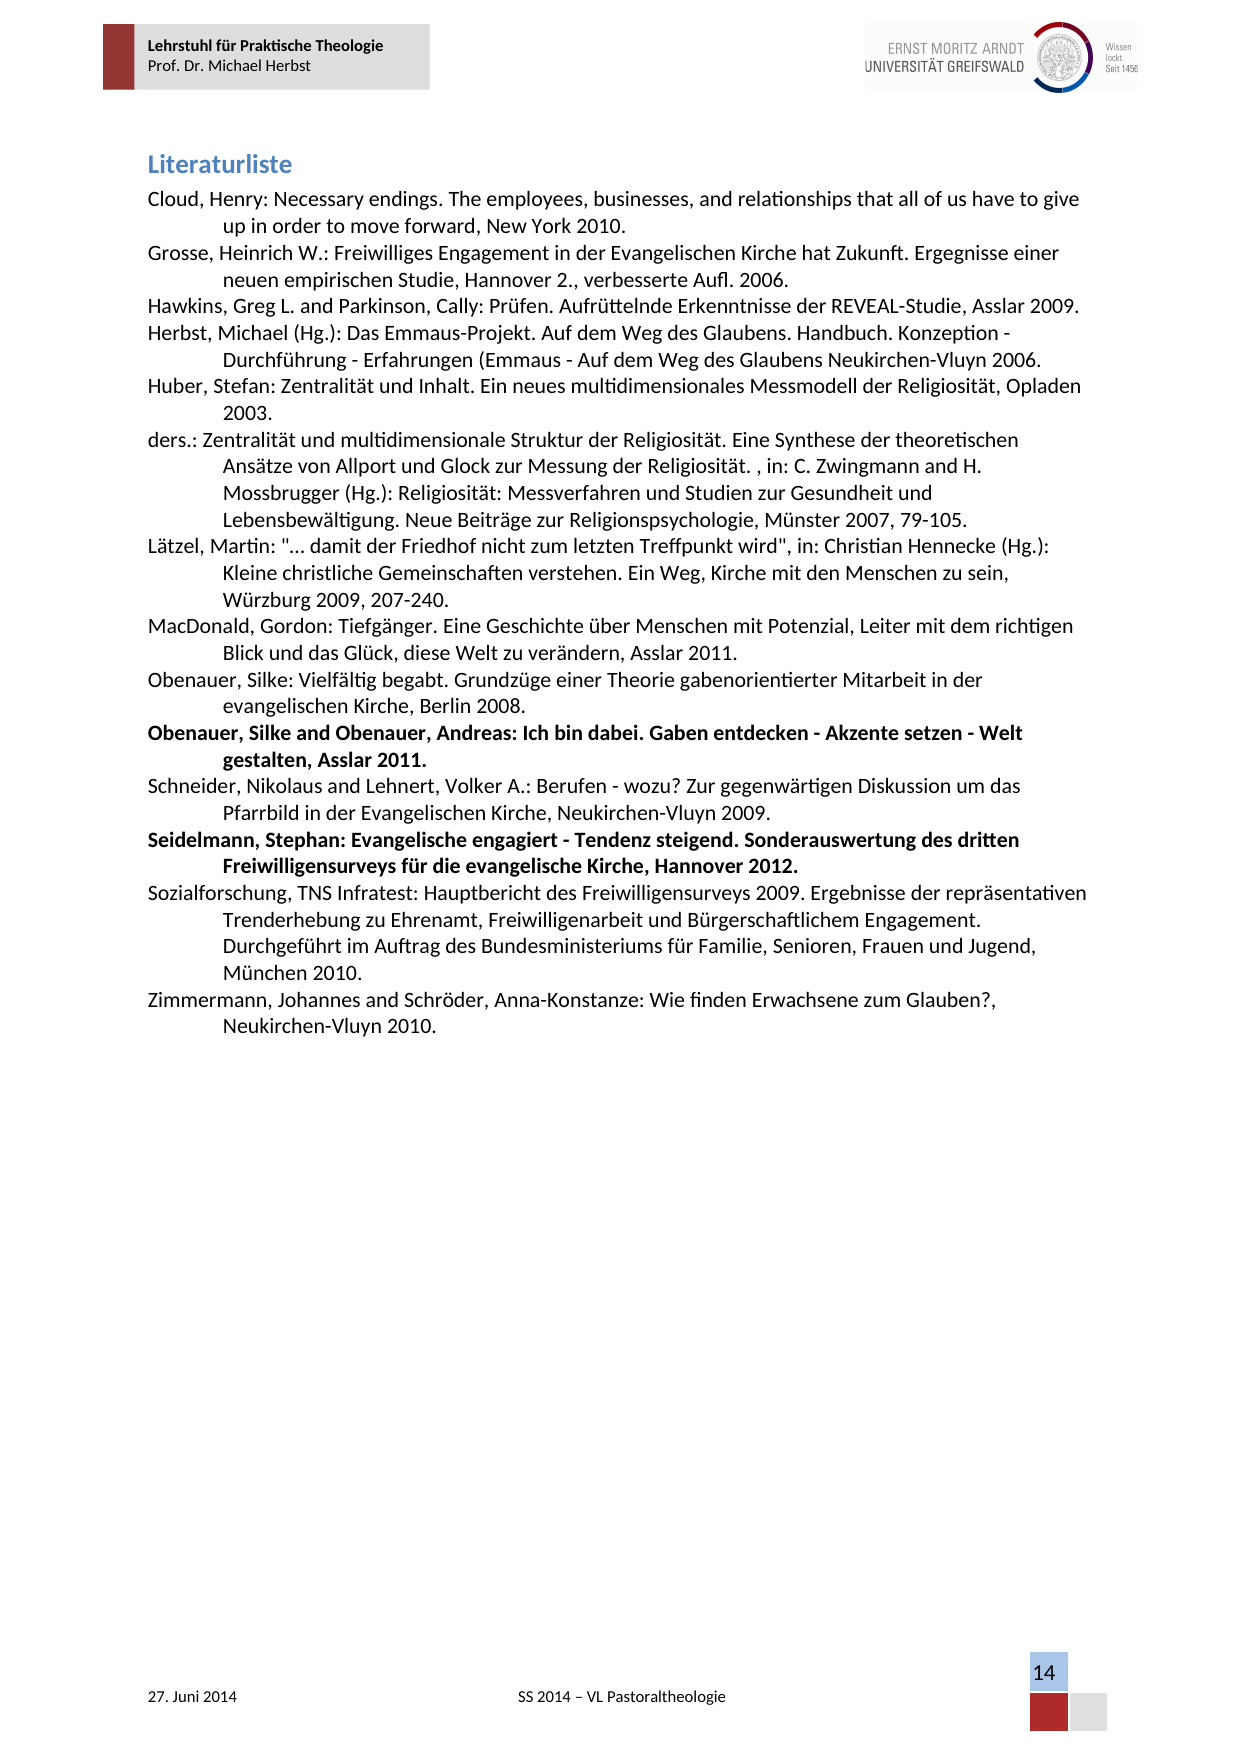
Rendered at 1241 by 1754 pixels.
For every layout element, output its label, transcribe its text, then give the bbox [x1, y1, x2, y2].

text Cloud, Henry: Necessary endings. The employees, businesses, and relationships that all of us have to give up in order to move forward, New York 2010. [148, 186, 1093, 239]
text MacDonald, Gordon: Tiefgänger. Eine Geschichte über Menschen mit Potenzial, Leiter mit dem richtigen Blick und das Glück, diese Welt zu verändern, Asslar 2011. [148, 612, 1093, 666]
text Hawkins, Greg L. and Parkinson, Cally: Prüfen. Aufrüttelnde Erkenntnisse der REVEAL-Studie, Asslar 2009. [148, 292, 1093, 319]
text Huber, Stefan: Zentralität und Inhalt. Ein neues multidimensionales Messmodell der Religiosität, Opladen 2003. [148, 372, 1093, 426]
text Lätzel, Martin: "… damit der Friedhof nicht zum letzten Treffpunkt wird", in: Christian Hennecke (Hg.): Kleine christliche Gemeinschaften verstehen. Ein Weg, Kirche mit den Menschen zu sein, Würzburg 2009, 207-240. [148, 532, 1093, 612]
text Zimmermann, Johannes and Schröder, Anna-Konstanze: Wie finden Erwachsene zum Glauben?, Neukirchen-Vluyn 2010. [148, 986, 1093, 1039]
text Herbst, Michael (Hg.): Das Emmaus-Projekt. Auf dem Weg des Glaubens. Handbuch. Konzeption - Durchführung - Erfahrungen (Emmaus - Auf dem Weg des Glaubens Neukirchen-Vluyn 2006. [148, 319, 1093, 372]
text Obenauer, Silke and Obenauer, Andreas: Ich bin dabei. Gaben entdecken - Akzente setzen - Welt gestalten, Asslar 2011. [148, 719, 1093, 772]
text Sozialforschung, TNS Infratest: Hauptbericht des Freiwilligensurveys 2009. Ergebnisse der repräsentativen Trenderhebung zu Ehrenamt, Freiwilligenarbeit und Bürgerschaftlichem Engagement. Durchgeführt im Auftrag des Bundesministeriums für Familie, Senioren, Frauen und Jugend, München 2010. [148, 879, 1093, 986]
text Grosse, Heinrich W.: Freiwilliges Engagement in der Evangelischen Kirche hat Zukunft. Ergegnisse einer neuen empirischen Studie, Hannover 2., verbesserte Aufl. 2006. [148, 239, 1093, 292]
picture [865, 22, 1138, 93]
text ders.: Zentralität und multidimensionale Struktur der Religiosität. Eine Synthese der theoretischen Ansätze von Allport und Glock zur Messung der Religiosität. , in: C. Zwingmann and H. Mossbrugger (Hg.): Religiosität: Messverfahren und Studien zur Gesundheit und Lebensbewältigung. Neue Beiträge zur Religionspsychologie, Münster 2007, 79-105. [148, 426, 1093, 532]
text Schneider, Nikolaus and Lehnert, Volker A.: Berufen - wozu? Zur gegenwärtigen Diskussion um das Pfarrbild in der Evangelischen Kirche, Neukirchen-Vluyn 2009. [148, 772, 1093, 826]
text Seidelmann, Stephan: Evangelische engagiert - Tendenz steigend. Sonderauswertung des dritten Freiwilligensurveys für die evangelische Kirche, Hannover 2012. [148, 826, 1093, 879]
text Obenauer, Silke: Vielfältig begabt. Grundzüge einer Theorie gabenorientierter Mitarbeit in der evangelischen Kirche, Berlin 2008. [148, 666, 1093, 719]
subtitle Literaturliste [148, 148, 1093, 181]
